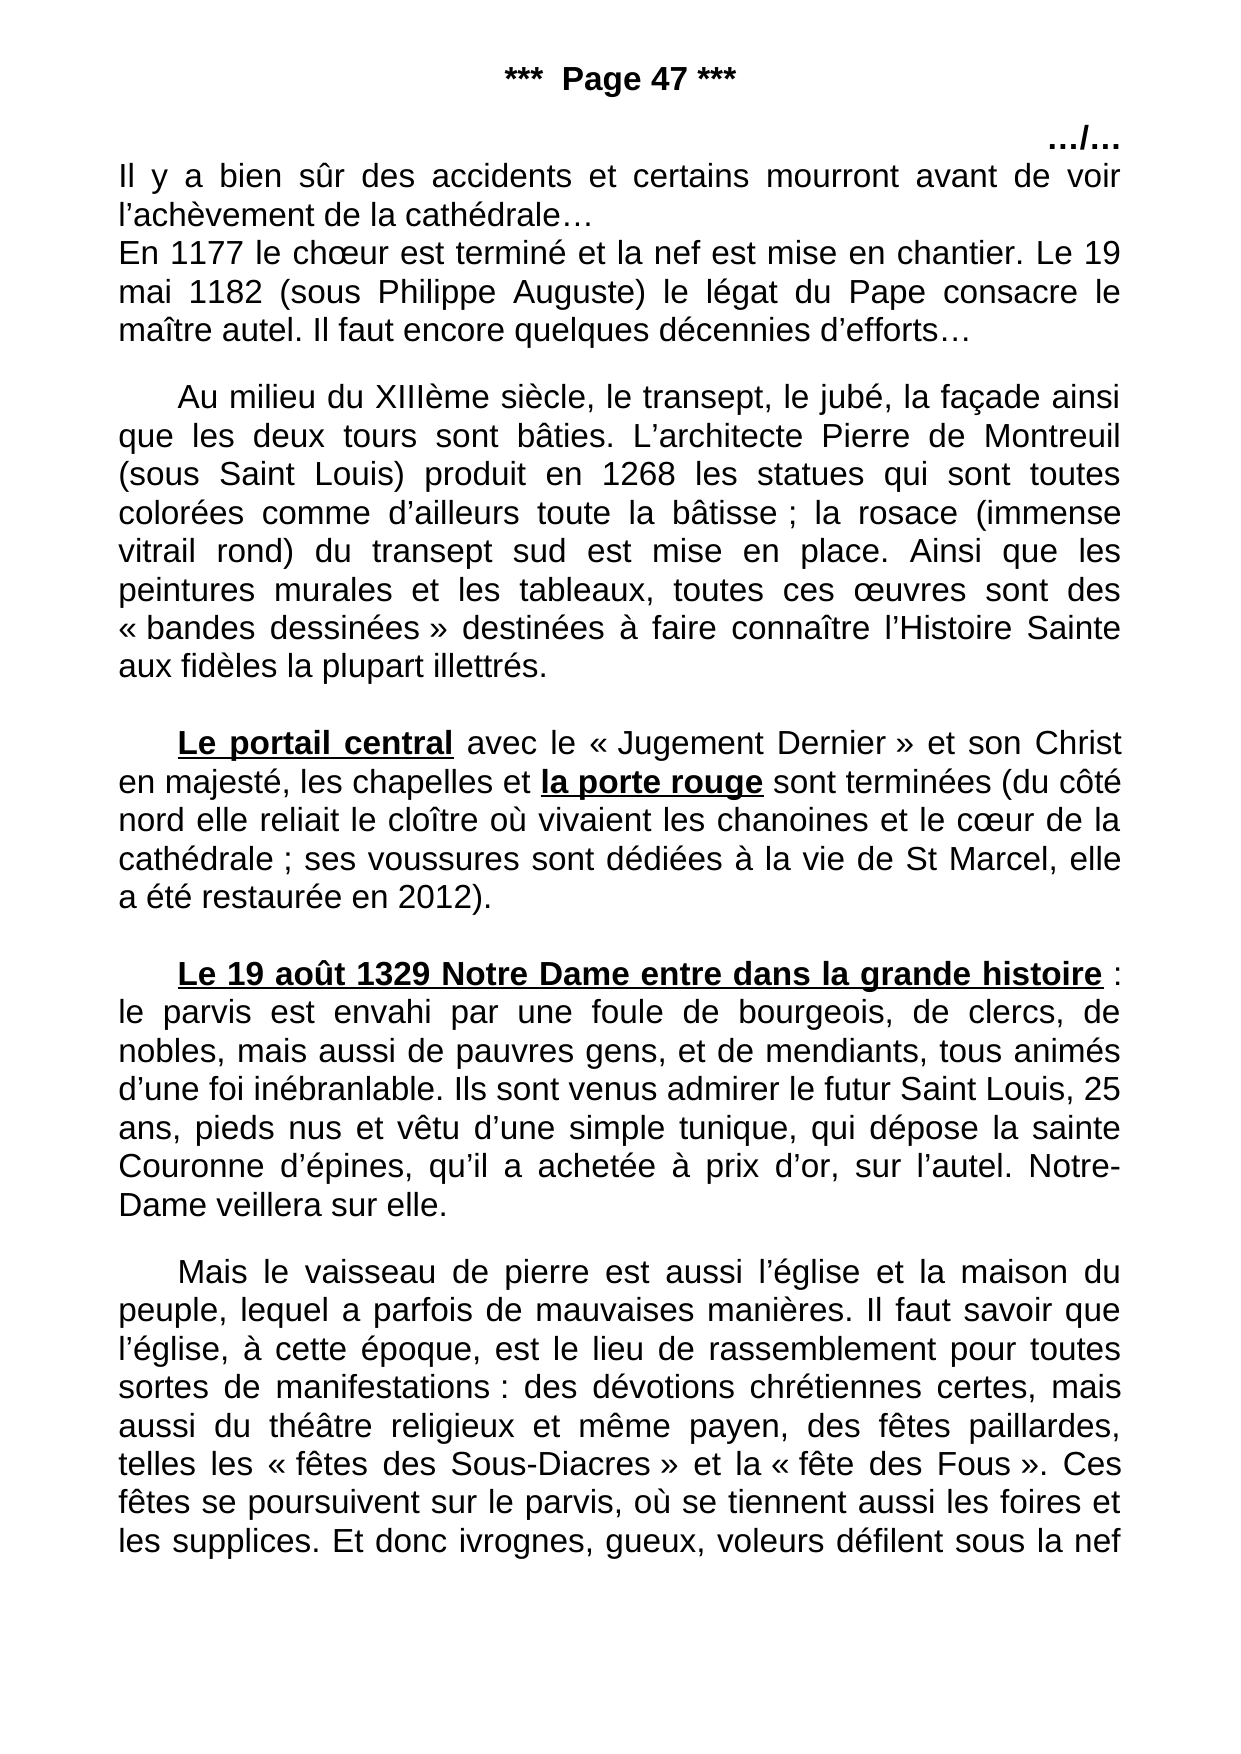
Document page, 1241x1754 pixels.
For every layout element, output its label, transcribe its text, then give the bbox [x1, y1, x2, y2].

text Le portail central avec le « Jugement Dernier » et son Christ en majesté, les chapelles et la porte rouge sont terminées (du côté nord elle reliait le cloître où vivaient les chanoines et le cœur de la cathédrale ; ses voussures sont dédiées à la vie de St Marcel, elle a été restaurée en 2012). [118, 723, 1122, 916]
text …/… [118, 118, 1122, 157]
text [118, 1252, 1122, 1559]
text Il y a bien sûr des accidents et certains mourront avant de voir l’achèvement de la cathédrale… [118, 157, 1122, 233]
text En 1177 le chœur est terminé et la nef est mise en chantier. Le 19 mai 1182 (sous Philippe Auguste) le légat du Pape consacre le maître autel. Il faut encore quelques décennies d’efforts… [118, 233, 1122, 349]
text Le 19 août 1329 Notre Dame entre dans la grande histoire : le parvis est envahi par une foule de bourgeois, de clercs, de nobles, mais aussi de pauvres gens, et de mendiants, tous animés d’une foi inébranlable. Ils sont venus admirer le futur Saint Louis, 25 ans, pieds nus et vêtu d’une simple tunique, qui dépose la sainte Couronne d’épines, qu’il a achetée à prix d’or, sur l’autel. Notre-Dame veillera sur elle. [118, 954, 1122, 1223]
text Au milieu du XIIIème siècle, le transept, le jubé, la façade ainsi que les deux tours sont bâties. L’architecte Pierre de Montreuil (sous Saint Louis) produit en 1268 les statues qui sont toutes colorées comme d’ailleurs toute la bâtisse ; la rosace (immense vitrail rond) du transept sud est mise en place. Ainsi que les peintures murales et les tableaux, toutes ces œuvres sont des « bandes dessinées » destinées à faire connaître l’Histoire Sainte aux fidèles la plupart illettrés. [118, 377, 1122, 685]
